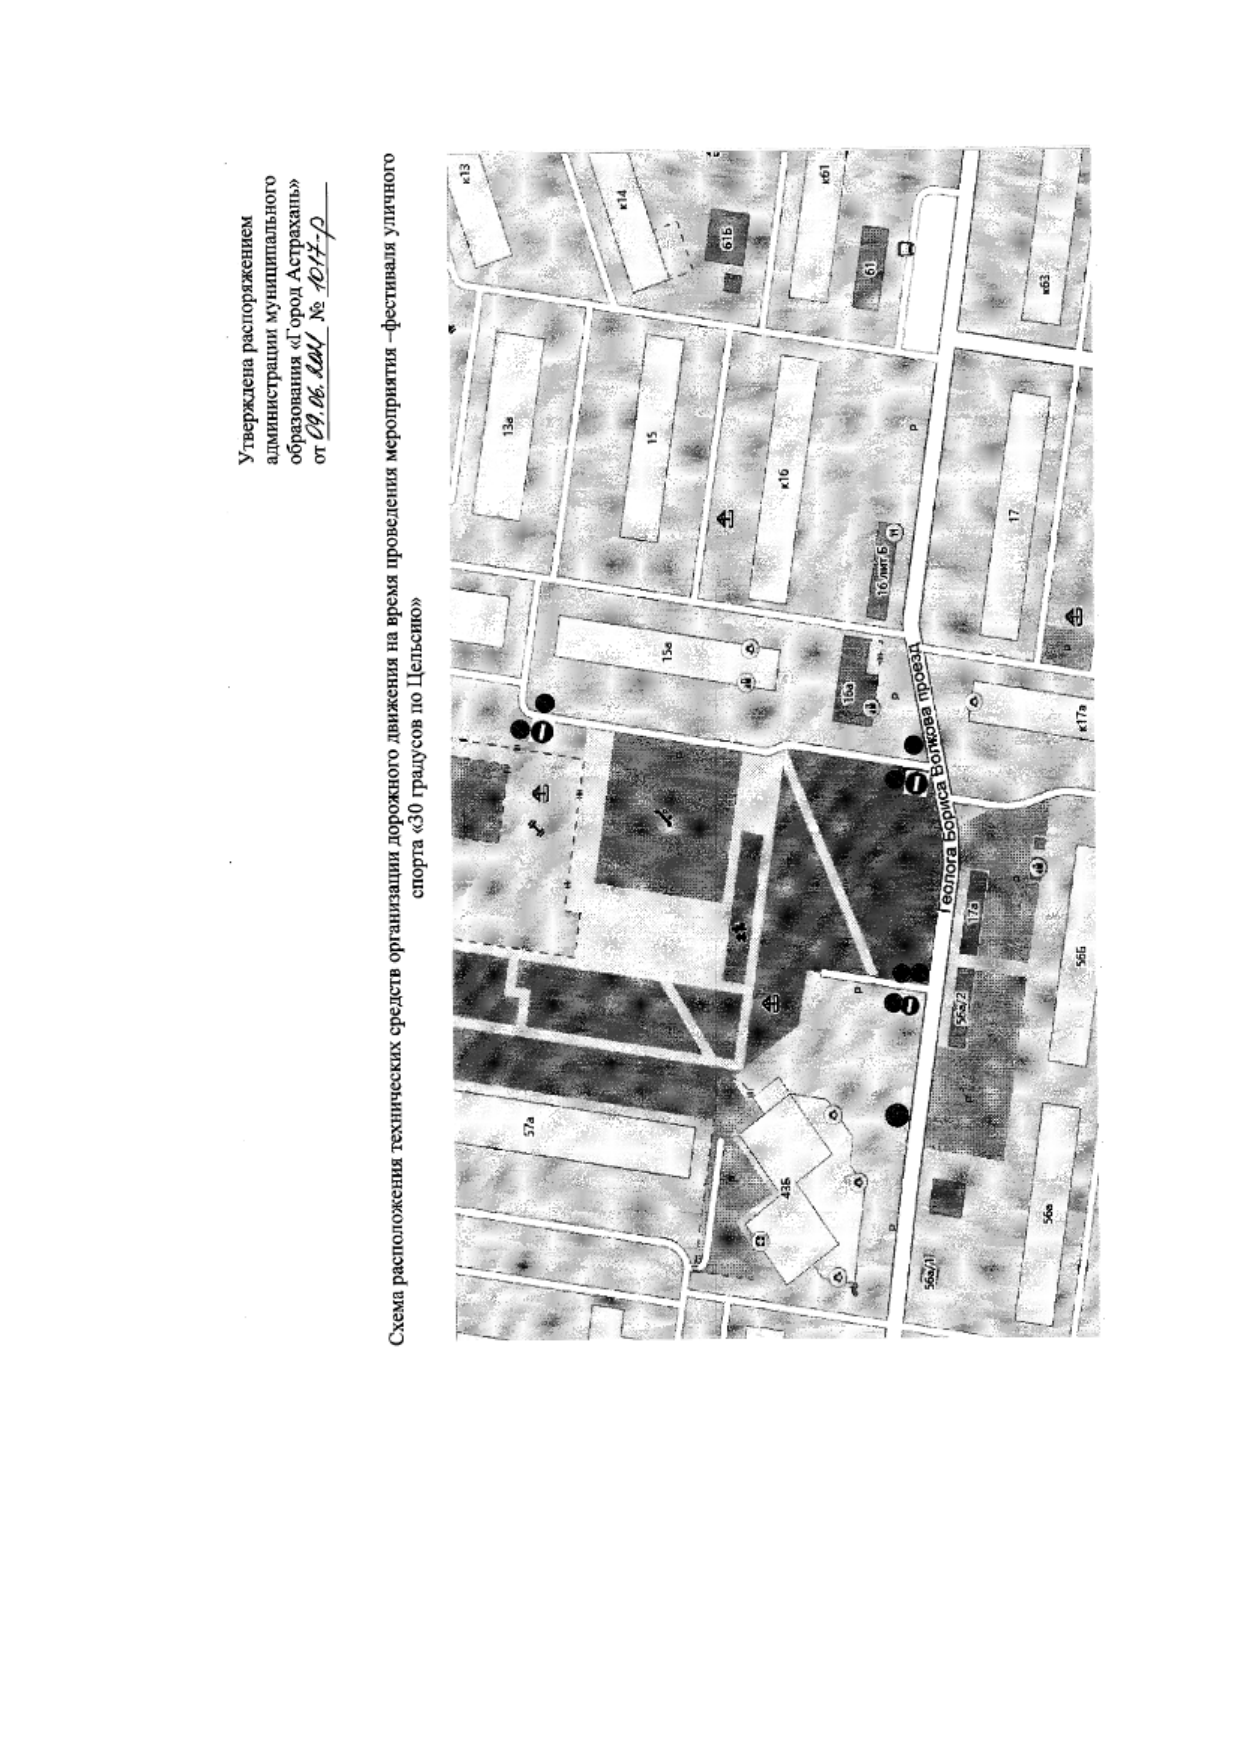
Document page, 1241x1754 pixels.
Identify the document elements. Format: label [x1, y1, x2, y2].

picture [206, 118, 1123, 1381]
